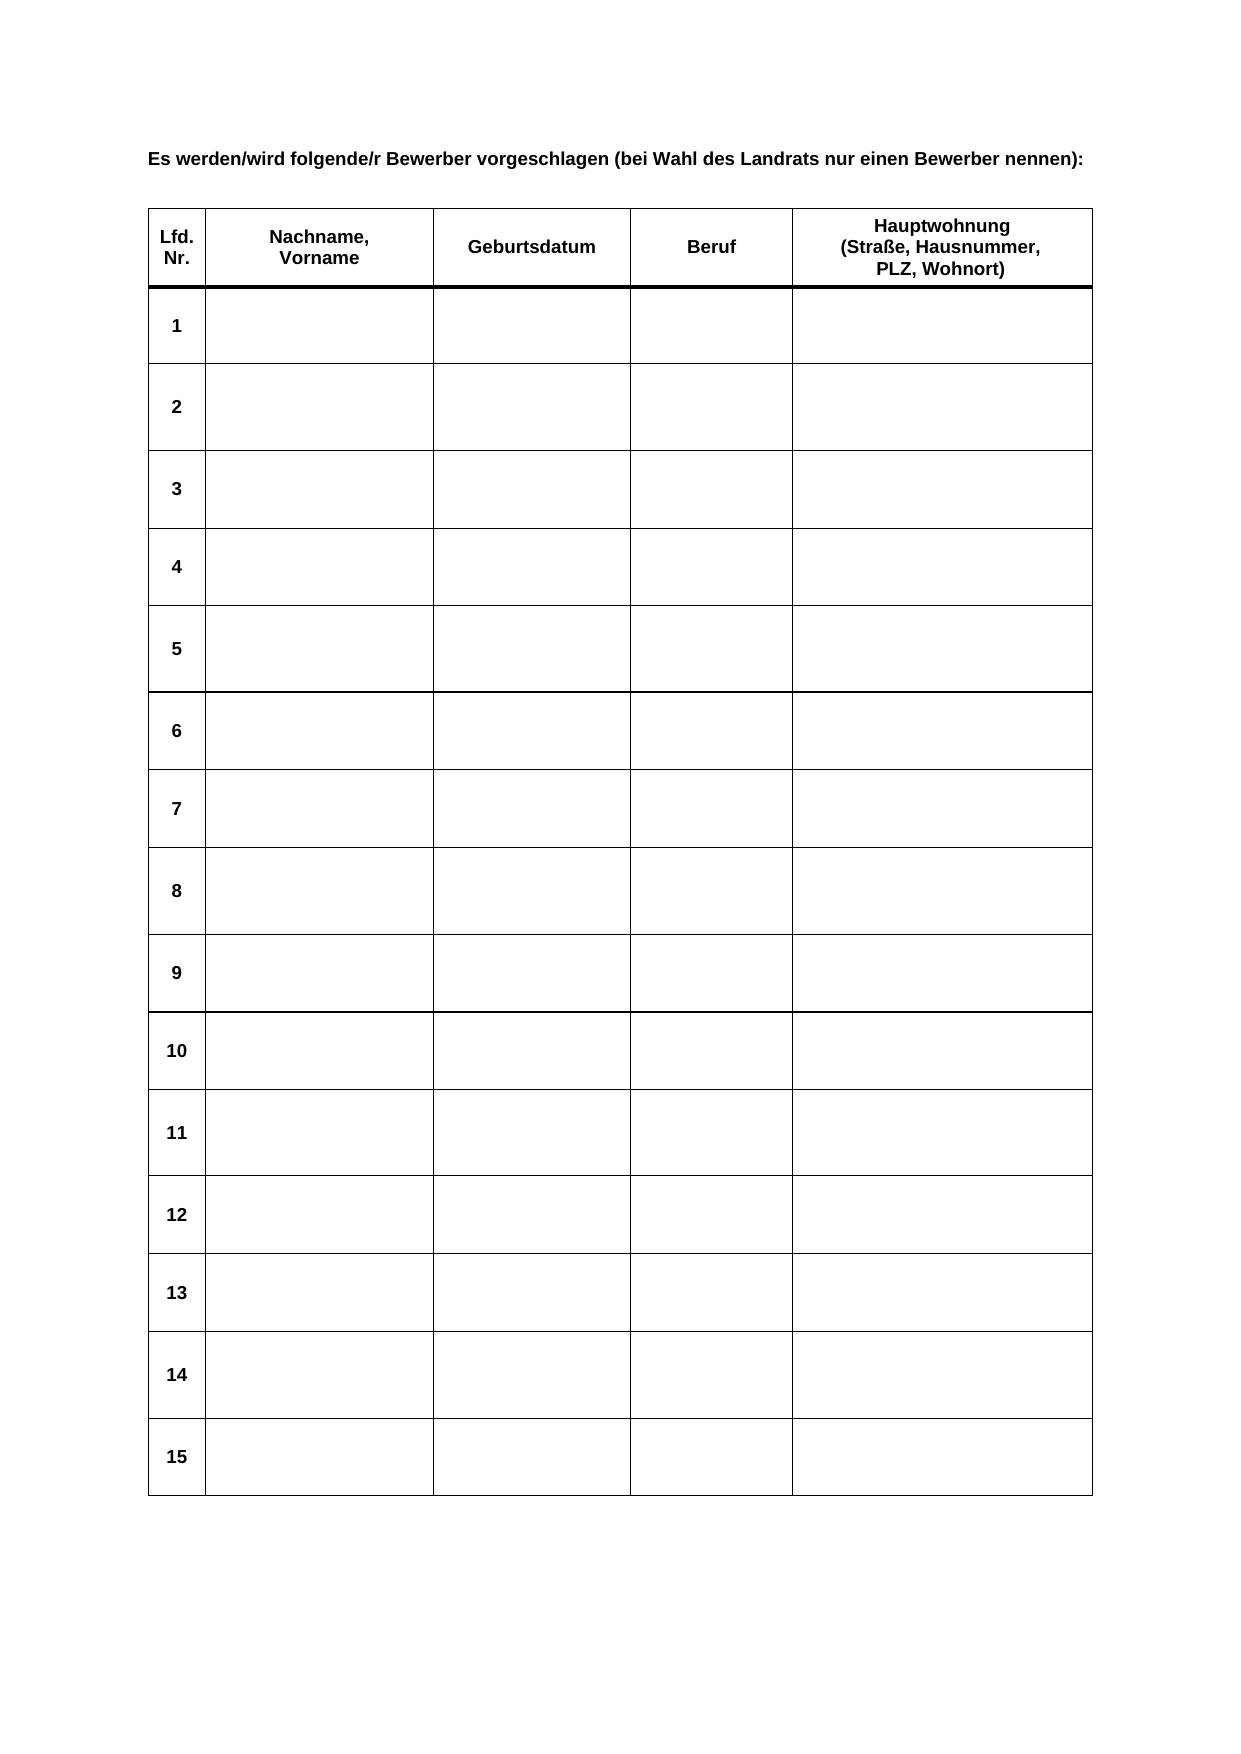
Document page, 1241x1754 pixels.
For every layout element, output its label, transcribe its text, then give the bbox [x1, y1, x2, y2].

table_cell [206, 289, 433, 363]
table_cell [434, 770, 630, 847]
table_cell [631, 1332, 792, 1417]
table_cell [434, 529, 630, 605]
table_cell [631, 364, 792, 449]
table_cell [793, 1254, 1092, 1331]
table_cell [206, 770, 433, 847]
table_cell [434, 606, 630, 691]
table_cell [206, 1254, 433, 1331]
table_cell [793, 606, 1092, 691]
text Es werden/wird folgende/r Bewerber vorgeschlagen (bei Wahl des Landrats nur einen Bewerber nennen): [148, 148, 1093, 169]
table_cell [793, 770, 1092, 847]
table_cell [434, 1419, 630, 1495]
table_cell [631, 935, 792, 1011]
table_cell [631, 1176, 792, 1253]
table_cell 13 [149, 1254, 205, 1331]
table_cell [631, 1013, 792, 1089]
table_cell [206, 1176, 433, 1253]
table_cell [434, 289, 630, 363]
table_cell [631, 693, 792, 769]
table_cell 4 [149, 529, 205, 605]
table_cell [206, 1090, 433, 1175]
table_cell [793, 529, 1092, 605]
table_cell [631, 289, 792, 363]
table_cell [434, 1090, 630, 1175]
table_cell [206, 1332, 433, 1417]
table_cell [793, 289, 1092, 363]
table_cell 9 [149, 935, 205, 1011]
table_cell [793, 848, 1092, 933]
table_cell 1 [149, 289, 205, 363]
table_cell 7 [149, 770, 205, 847]
table_cell [793, 1176, 1092, 1253]
table_cell 15 [149, 1419, 205, 1495]
table_cell [631, 848, 792, 933]
table_cell [206, 364, 433, 449]
table_cell [434, 935, 630, 1011]
table_cell 5 [149, 606, 205, 691]
table_cell [631, 606, 792, 691]
table_cell 14 [149, 1332, 205, 1417]
table_header Geburtsdatum [434, 209, 630, 285]
table_cell 8 [149, 848, 205, 933]
table_header Beruf [631, 209, 792, 285]
table_cell 11 [149, 1090, 205, 1175]
table_cell [206, 1013, 433, 1089]
table_cell [793, 451, 1092, 527]
table_cell [206, 693, 433, 769]
table_cell [206, 529, 433, 605]
table_cell [631, 529, 792, 605]
table_cell 6 [149, 693, 205, 769]
table_cell [793, 1013, 1092, 1089]
table_cell [206, 451, 433, 527]
table_cell 10 [149, 1013, 205, 1089]
table_header Nachname, Vorname [206, 209, 433, 285]
table_cell [793, 693, 1092, 769]
table_cell [206, 1419, 433, 1495]
table_cell [793, 1332, 1092, 1417]
table_cell 2 [149, 364, 205, 449]
table_cell [434, 848, 630, 933]
table_cell [793, 1419, 1092, 1495]
table_header Hauptwohnung (Straße, Hausnummer, PLZ, Wohnort) [793, 209, 1092, 285]
table_cell [434, 1332, 630, 1417]
table_cell 3 [149, 451, 205, 527]
table_cell [434, 693, 630, 769]
table_cell [206, 606, 433, 691]
table_cell [793, 364, 1092, 449]
table_cell 12 [149, 1176, 205, 1253]
table_cell [631, 1419, 792, 1495]
table_cell [434, 1176, 630, 1253]
table_cell [793, 1090, 1092, 1175]
table_cell [631, 1254, 792, 1331]
table_cell [793, 935, 1092, 1011]
table_cell [631, 451, 792, 527]
table_cell [434, 451, 630, 527]
table_cell [434, 1013, 630, 1089]
table_cell [206, 848, 433, 933]
table_cell [434, 1254, 630, 1331]
table_cell [206, 935, 433, 1011]
table_header Lfd. Nr. [149, 209, 205, 285]
table_cell [631, 770, 792, 847]
table_cell [434, 364, 630, 449]
table_cell [631, 1090, 792, 1175]
